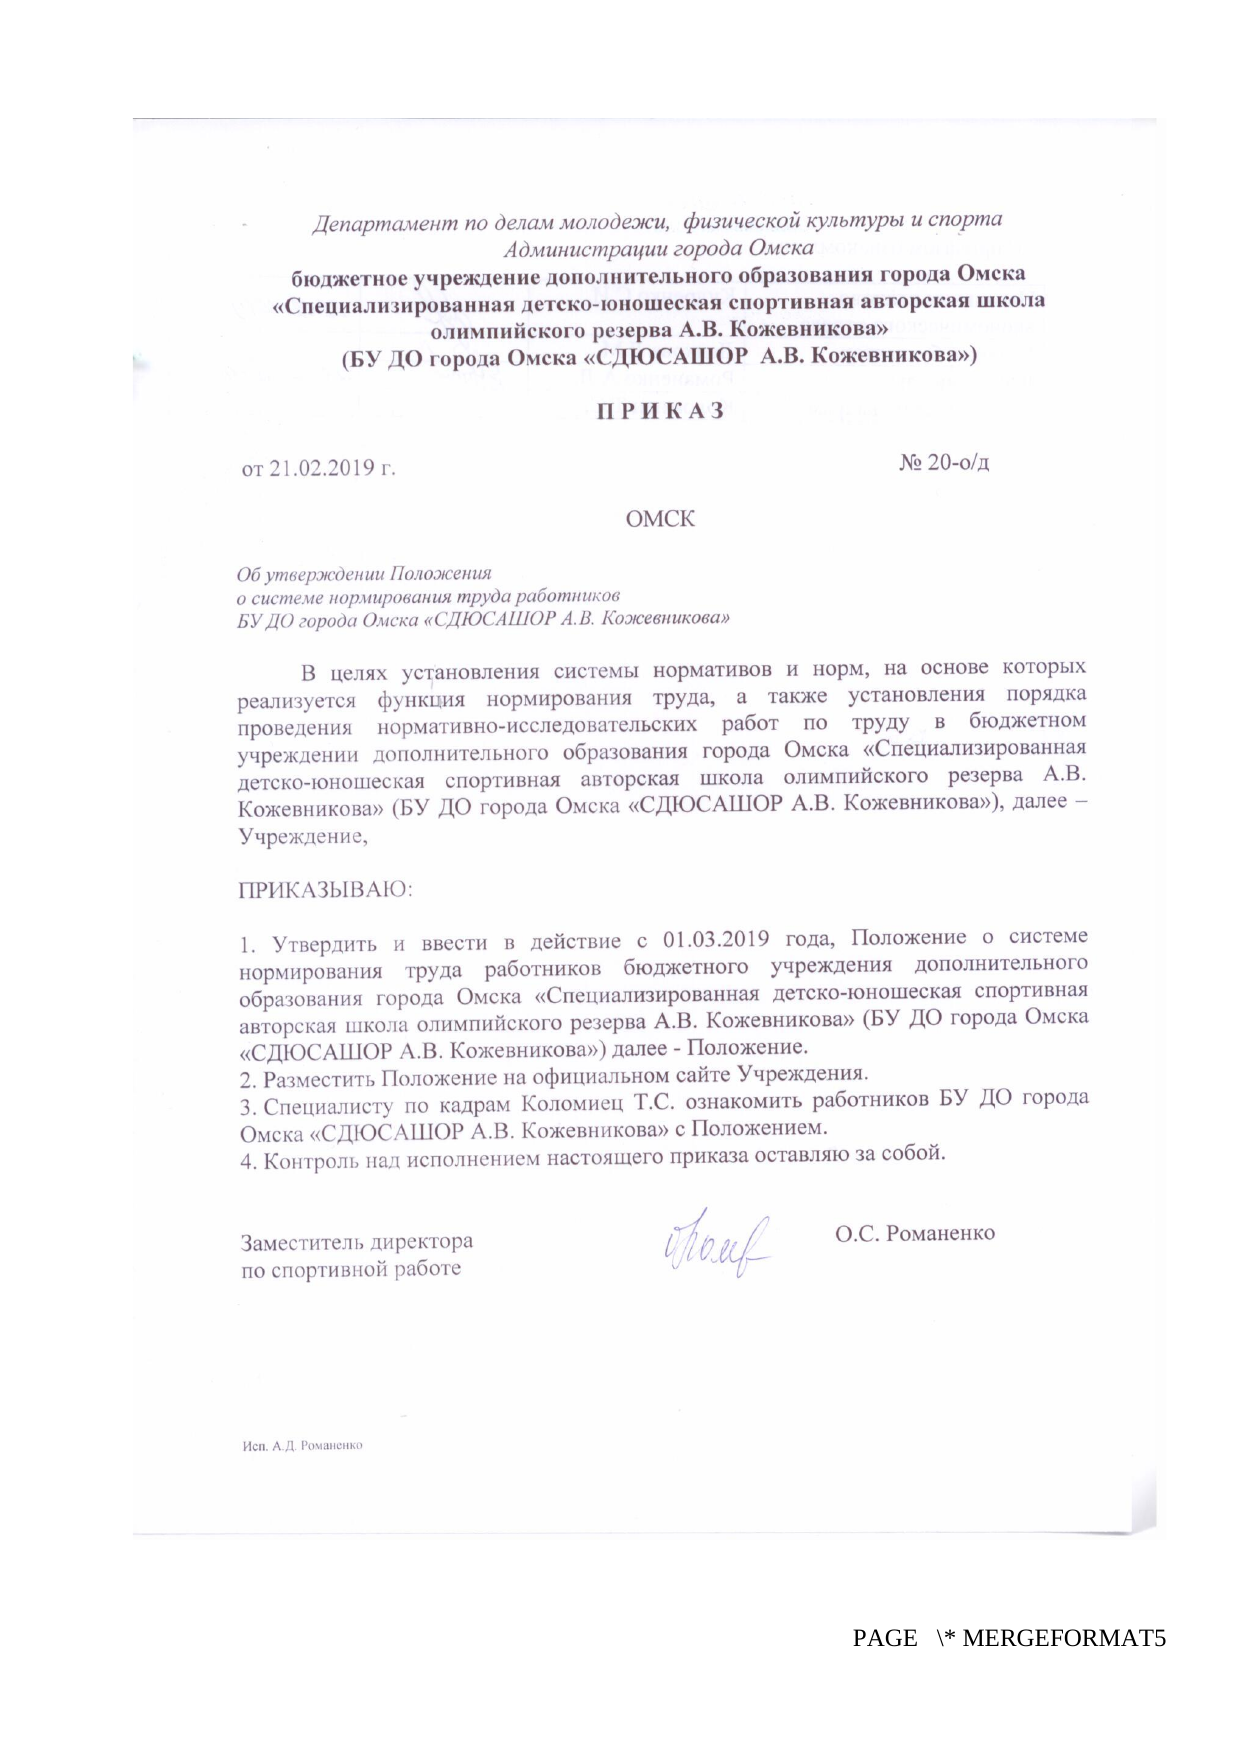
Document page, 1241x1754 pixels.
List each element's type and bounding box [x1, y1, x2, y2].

picture [132, 118, 1167, 1540]
